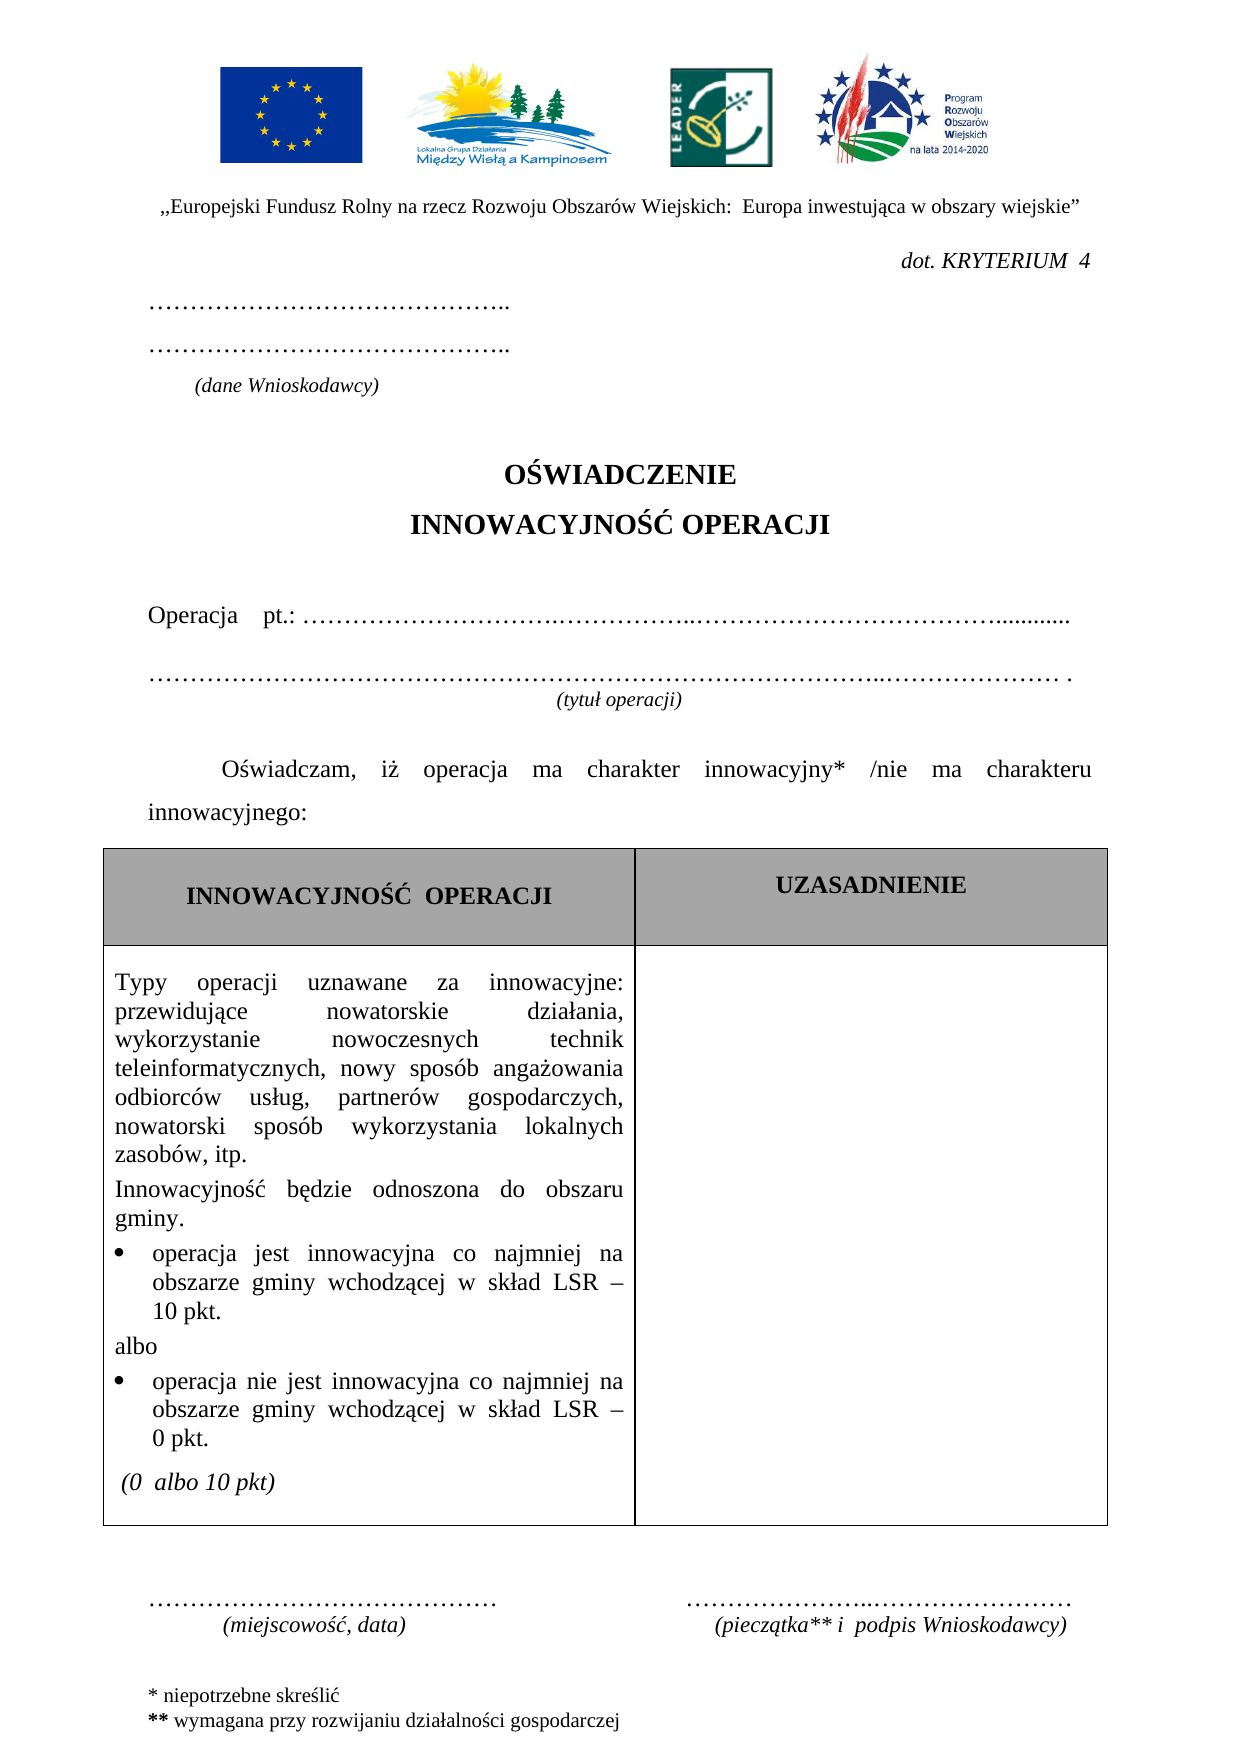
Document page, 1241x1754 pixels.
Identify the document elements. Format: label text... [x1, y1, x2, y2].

text Oświadczam, iż operacja ma charakter innowacyjny* /nie ma charakteru innowacyjnego: [148, 754, 1093, 826]
text * niepotrzebne skreślić [148, 1683, 1093, 1707]
table_cell [636, 946, 1107, 1524]
text dot. KRYTERIUM 4 [148, 247, 1093, 273]
text …………………………………….. [148, 286, 1093, 315]
text …………………………………… …………………..…………………… [148, 1583, 1093, 1612]
text Operacja pt.: ………………………….……………..………………………………............ [148, 601, 1093, 629]
table_header INNOWACYJNOŚĆ OPERACJI [104, 849, 634, 945]
text …………………………………….. [148, 329, 1093, 358]
text ……………………………………………………………………………..………………… . [148, 658, 1093, 687]
text OŚWIADCZENIE [148, 457, 1093, 490]
table_cell Typy operacji uznawane za innowacyjne: przewidujące nowatorskie działania, wykorzystanie nowoczesnych technik teleinformatycznych, nowy sposób angażowania odbiorców usług, partnerów gospodarczych, nowatorski sposób wykorzystania lokalnych zasobów, itp. Innowacyjność będzie odnoszona do obszaru gminy. operacja jest innowacyjna co najmniej na obszarze gminy wchodzącej w skład LSR – 10 pkt. albo operacja nie jest innowacyjna co najmniej na obszarze gminy wchodzącej w skład LSR – 0 pkt. (0 albo 10 pkt) [104, 946, 634, 1524]
text ** wymagana przy rozwijaniu działalności gospodarczej [148, 1707, 1093, 1732]
picture [403, 51, 613, 174]
text (tytuł operacji) [148, 687, 1093, 711]
table_header UZASADNIENIE [636, 849, 1107, 945]
picture [220, 67, 363, 163]
text (dane Wnioskodawcy) [148, 373, 1093, 397]
text (miejscowość, data) (pieczątka** i podpis Wnioskodawcy) [148, 1612, 1093, 1638]
picture [657, 62, 785, 174]
text INNOWACYJNOŚĆ OPERACJI [148, 507, 1093, 541]
picture [807, 45, 1002, 174]
